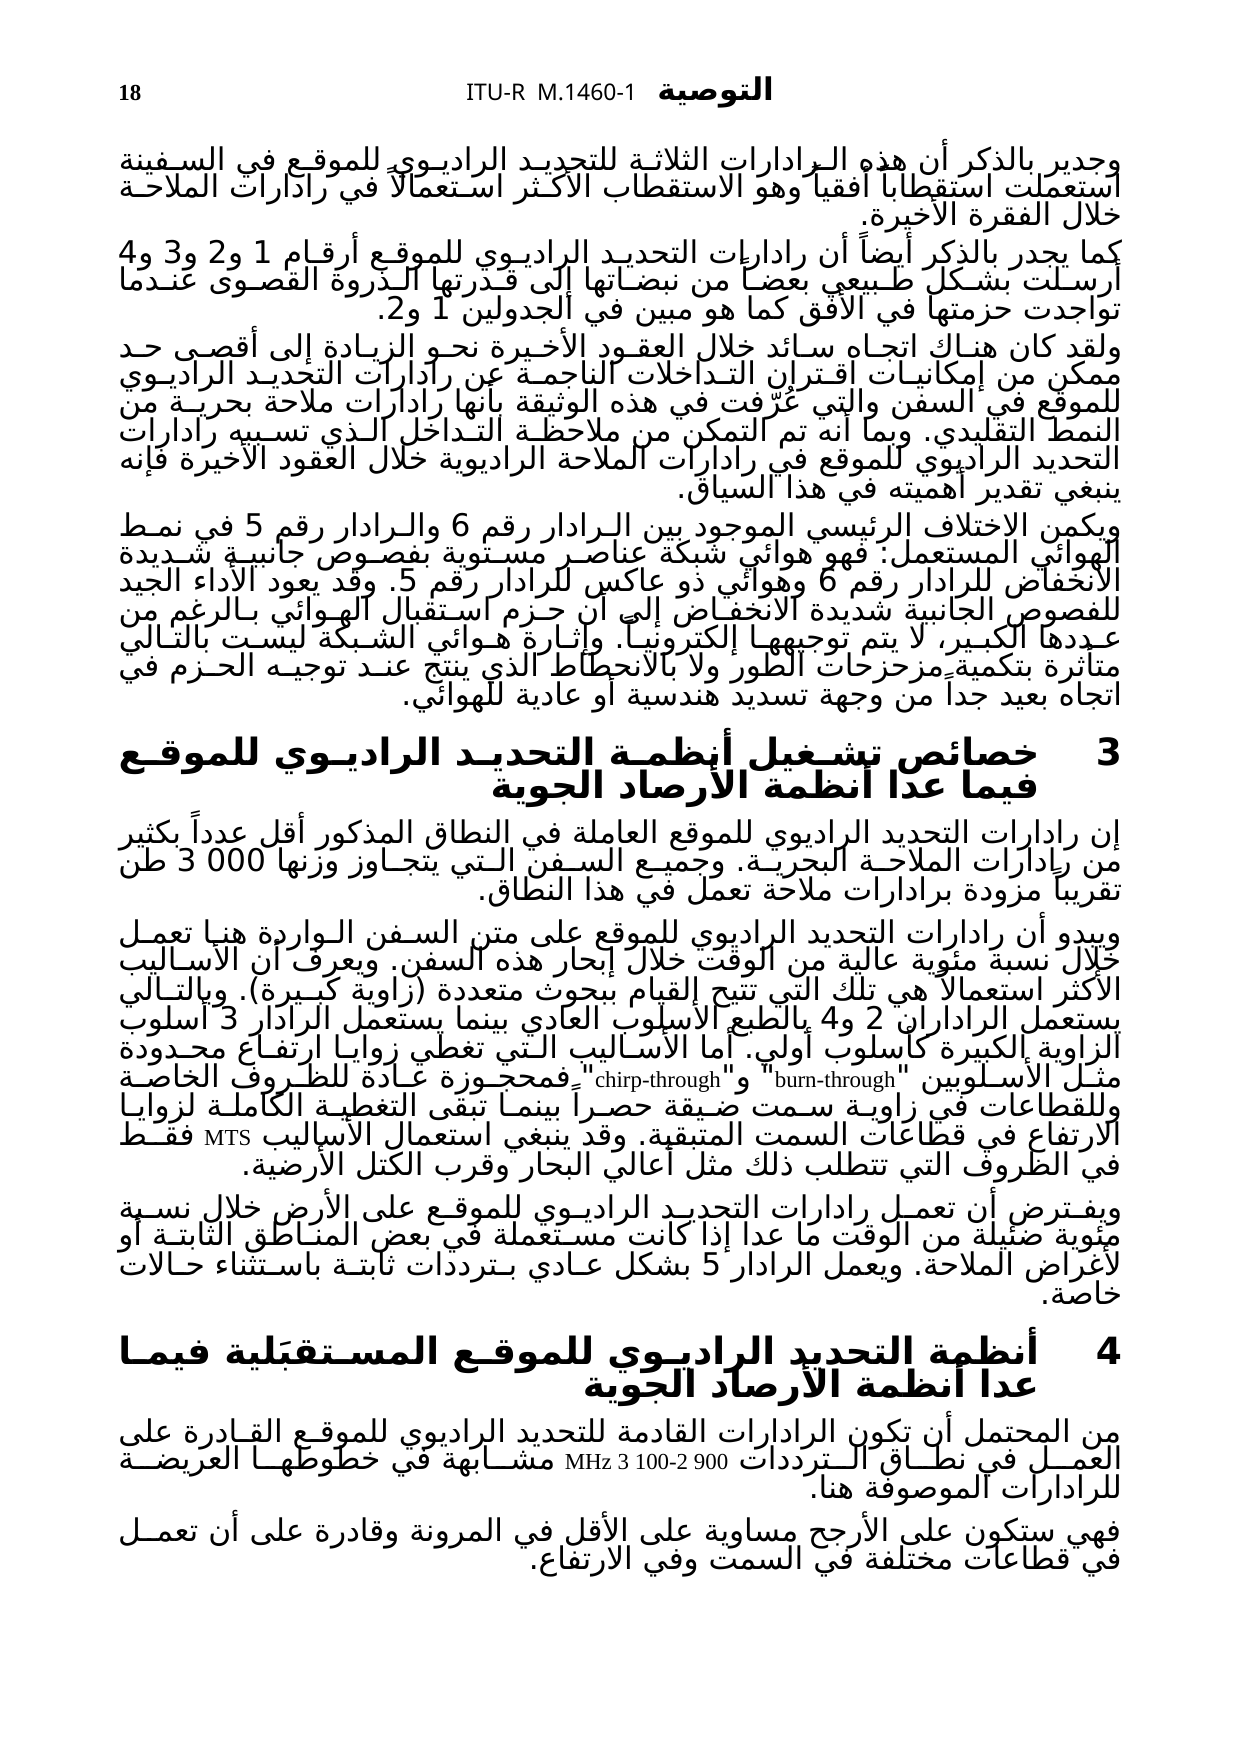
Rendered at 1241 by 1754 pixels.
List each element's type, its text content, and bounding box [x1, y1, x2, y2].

text ويبدو أن رادارات التحديد الراديوي للموقع على متن السفن الواردة هنا تعمل خلال نسبة مئوية عالية من الوقت خلال إبحار هذه السفن. ويعرف أن الأساليب الأكثر استعمالاً هي تلك التي تتيح القيام ببحوث متعددة (زاوية كبيرة). وبالتالي يستعمل الراداران 2 و4 بالطبع الأسلوب العادي بينما يستعمل الرادار 3 أسلوب الزاوية الكبيرة كأسلوب أولي. أما الأساليب التي تغطي زوايا ارتفاع محدودة مثل الأسلوبين "burn-through" و"chirp-through" فمحجوزة عادة للظروف الخاصة وللقطاعات في زاوية سمت ضيقة حصراً بينما تبقى التغطية الكاملة لزوايا الارتفاع في قطاعات السمت المتبقية. وقد ينبغي استعمال الأساليب MTS فقط في الظروف التي تتطلب ذلك مثل أعالي البحار وقرب الكتل الأرضية. [118, 920, 1122, 1182]
text وجدير بالذكر أن هذه الرادارات الثلاثة للتحديد الراديوي للموقع في السفينة استعملت استقطاباً أفقياً وهو الاستقطاب الأكثر استعمالاً في رادارات الملاحة خلال الفقرة الأخيرة. [118, 148, 1122, 233]
subtitle 4 أنظمة التحديد الراديوي للموقع المستقبَلية فيما عدا أنظمة الأرصاد الجوية [118, 1336, 1122, 1406]
text ولقد كان هناك اتجاه سائد خلال العقود الأخيرة نحو الزيادة إلى أقصى حد ممكن من إمكانيات اقتران التداخلات الناجمة عن رادارات التحديد الراديوي للموقع في السفن والتي عُرّفت في هذه الوثيقة بأنها رادارات ملاحة بحرية من النمط التقليدي. وبما أنه تم التمكن من ملاحظة التداخل الذي تسببه رادارات التحديد الراديوي للموقع في رادارات الملاحة الراديوية خلال العقود الأخيرة فإنه ينبغي تقدير أهميته في هذا السياق. [118, 335, 1122, 505]
subtitle 3 خصائص تشغيل أنظمة التحديد الراديوي للموقع فيما عدا أنظمة الأرصاد الجوية [118, 738, 1122, 807]
text من المحتمل أن تكون الرادارات القادمة للتحديد الراديوي للموقع القادرة على العمل في نطاق الترددات MHz 3 100-2 900 مشابهة في خطوطها العريضة للرادارات الموصوفة هنا. [118, 1419, 1122, 1506]
text ويفترض أن تعمل رادارات التحديد الراديوي للموقع على الأرض خلال نسبة مئوية ضئيلة من الوقت ما عدا إذا كانت مستعملة في بعض المناطق الثابتة أو لأغراض الملاحة. ويعمل الرادار 5 بشكل عادي بترددات ثابتة باستثناء حالات خاصة. [118, 1195, 1122, 1311]
text كما يجدر بالذكر أيضاً أن رادارات التحديد الراديوي للموقع أرقام 1 و2 و3 و4 أرسلت بشكل طبيعي بعضاً من نبضاتها إلى قدرتها الذروة القصوى عندما تواجدت حزمتها في الأفق كما هو مبين في الجدولين 1 و2. [118, 241, 1122, 326]
text إن رادارات التحديد الراديوي للموقع العاملة في النطاق المذكور أقل عدداً بكثير من رادارات الملاحة البحرية. وجميع السفن التي يتجاوز وزنها 3 000 طن تقريباً مزودة برادارات ملاحة تعمل في هذا النطاق. [118, 820, 1122, 907]
text ويكمن الاختلاف الرئيسي الموجود بين الرادار رقم 6 والرادار رقم 5 في نمط الهوائي المستعمل: فهو هوائي شبكة عناصر مستوية بفصوص جانبية شديدة الانخفاض للرادار رقم 6 وهوائي ذو عاكس للرادار رقم 5. وقد يعود الأداء الجيد للفصوص الجانبية شديدة الانخفاض إلى أن حزم استقبال الهوائي بالرغم من عددها الكبير، لا يتم توجيهها إلكترونياً. وإثارة هوائي الشبكة ليست بالتالي متأثرة بتكمية مزحزحات الطور ولا بالانحطاط الذي ينتج عند توجيه الحزم في اتجاه بعيد جداً من وجهة تسديد هندسية أو عادية للهوائي. [118, 514, 1122, 713]
text فهي ستكون على الأرجح مساوية على الأقل في المرونة وقادرة على أن تعمل في قطاعات مختلفة في السمت وفي الارتفاع. [118, 1519, 1122, 1577]
